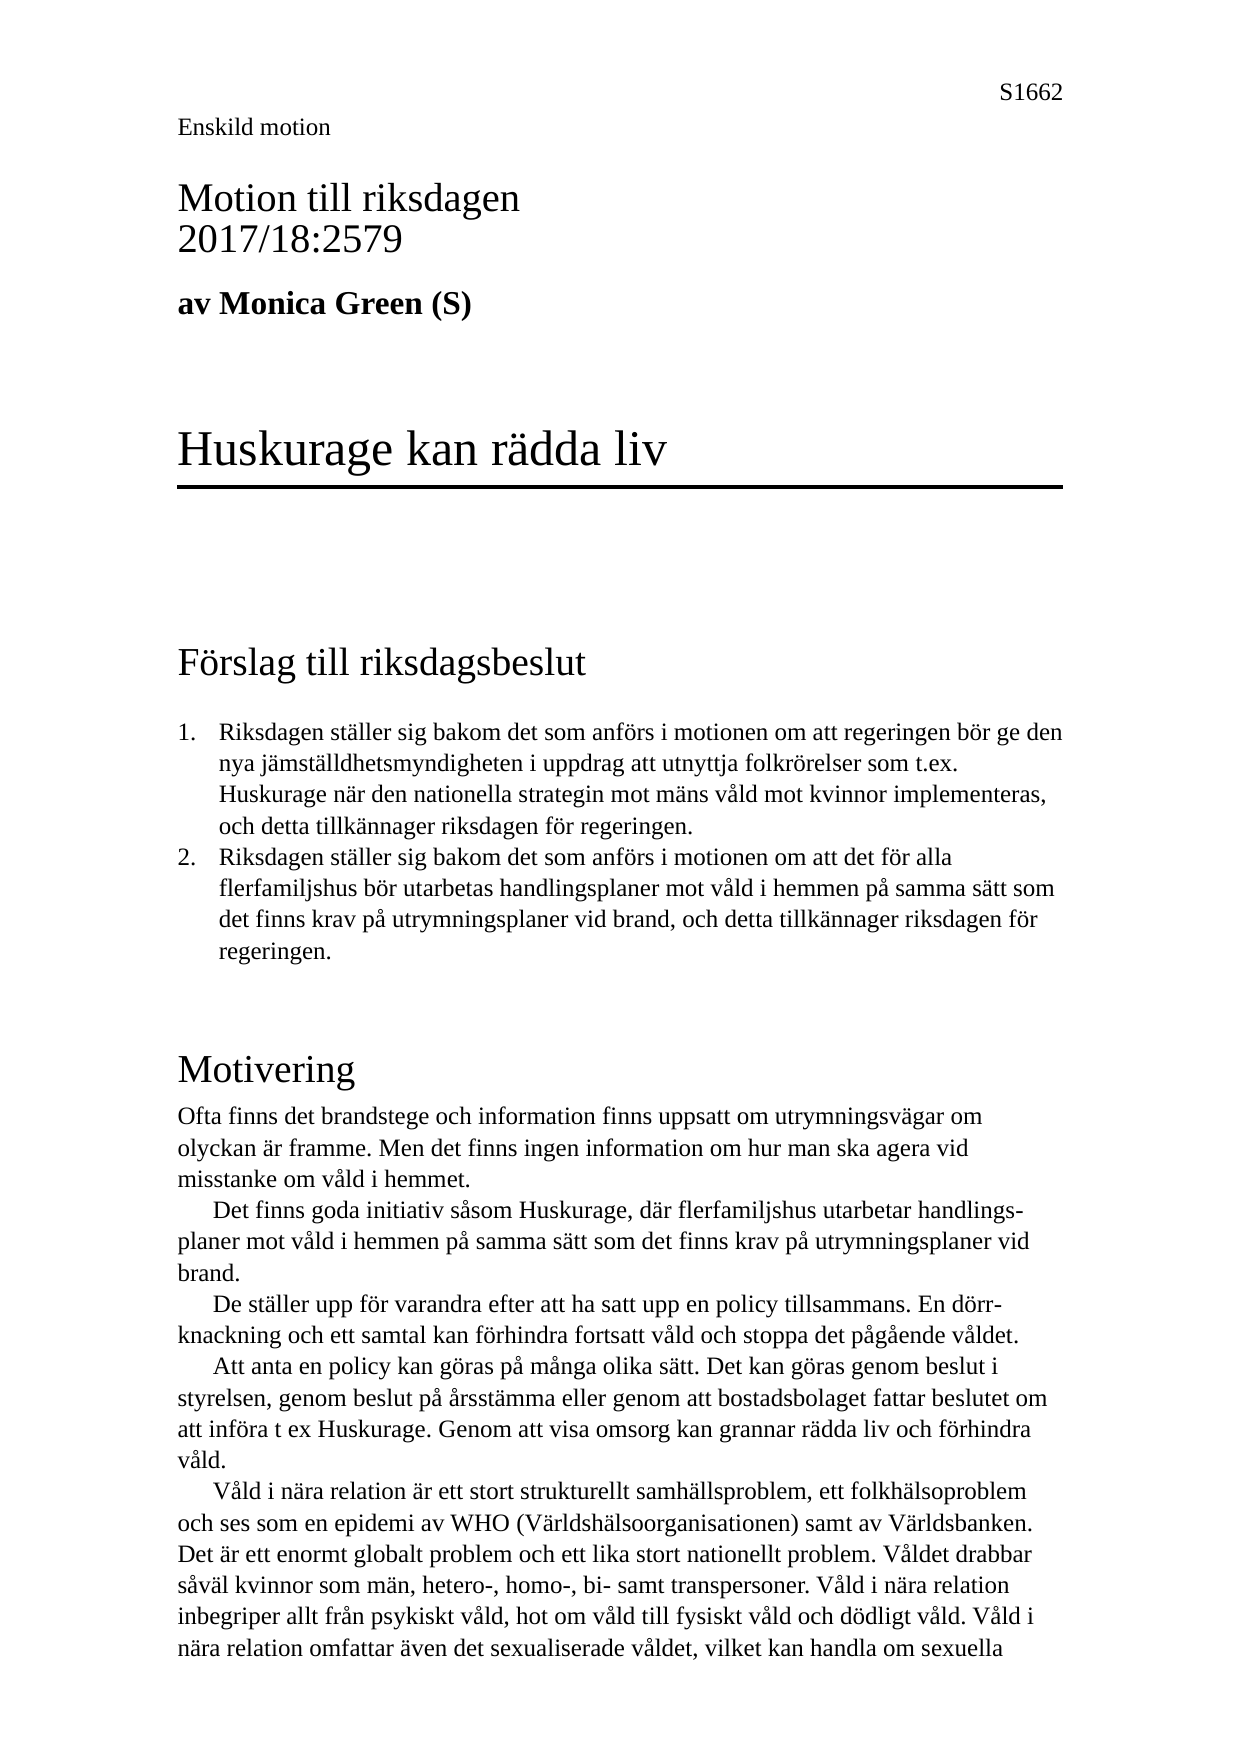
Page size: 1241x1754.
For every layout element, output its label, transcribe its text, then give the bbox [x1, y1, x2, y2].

text De ställer upp för varandra efter att ha satt upp en policy tillsammans. En dörrknackning och ett samtal kan förhindra fortsatt våld och stoppa det pågående våldet. [177, 1286, 1063, 1349]
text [177, 1474, 1063, 1661]
text Det finns goda initiativ såsom Huskurage, där flerfamiljshus utarbetar handlingsplaner mot våld i hemmen på samma sätt som det finns krav på utrymningsplaner vid brand. [177, 1193, 1063, 1286]
text Ofta finns det brandstege och information finns uppsatt om utrymningsvägar om olyckan är framme. Men det finns ingen information om hur man ska agera vid misstanke om våld i hemmet. [177, 1099, 1063, 1193]
text Att anta en policy kan göras på många olika sätt. Det kan göras genom beslut i styrelsen, genom beslut på årsstämma eller genom att bostadsbolaget fattar beslutet om att införa t ex Huskurage. Genom att visa omsorg kan grannar rädda liv och förhindra våld. [177, 1349, 1063, 1474]
